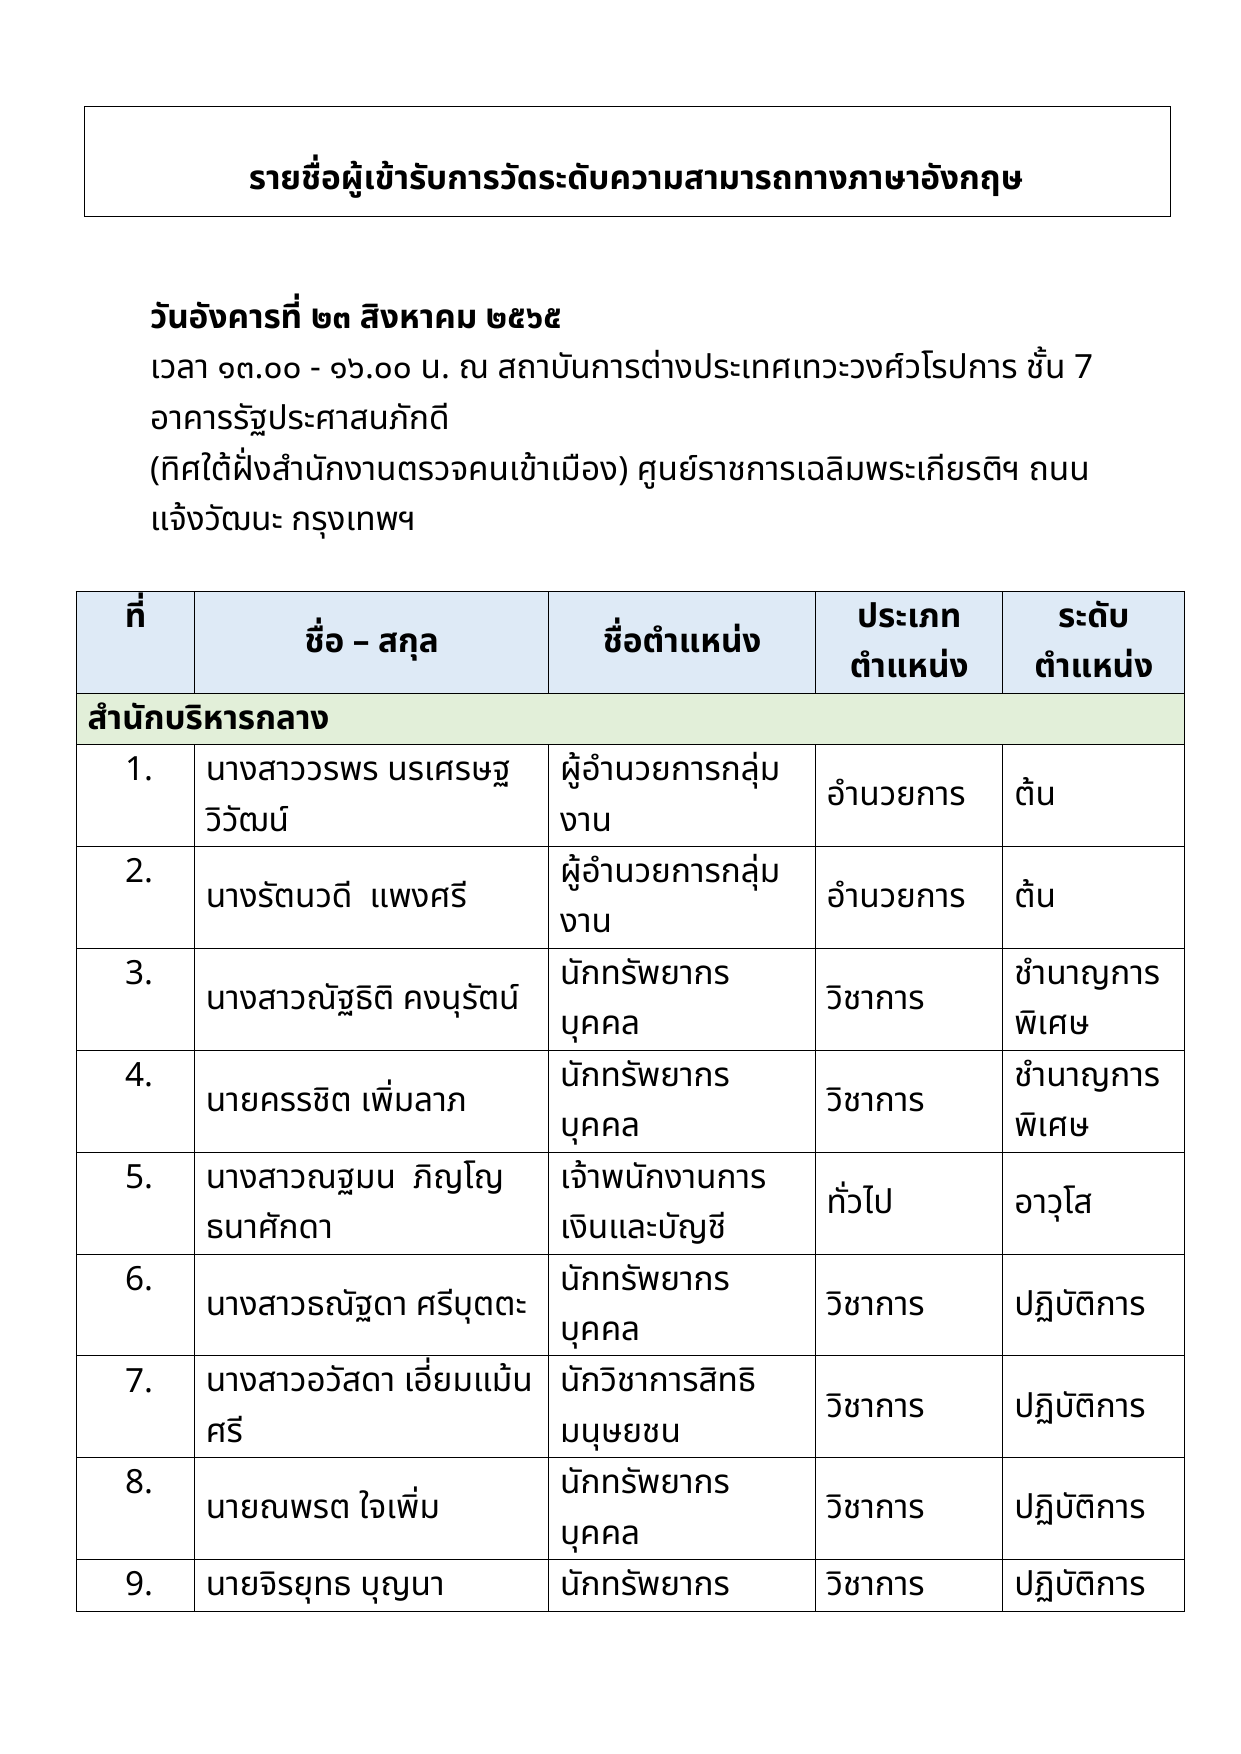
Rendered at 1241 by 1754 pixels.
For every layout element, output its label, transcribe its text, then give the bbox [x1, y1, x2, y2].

table_cell วิชาการ [816, 1458, 1002, 1559]
table_cell นายครรชิต เพิ่มลาภ [195, 1051, 548, 1152]
table_cell วิชาการ [816, 949, 1002, 1050]
table_cell ปฏิบัติการ [1003, 1458, 1184, 1559]
table_cell นางสาวณฐมน ภิญโญธนาศักดา [195, 1153, 548, 1253]
table_cell [77, 1560, 194, 1611]
table_cell ต้น [1003, 745, 1184, 846]
table_cell เจ้าพนักงานการเงินและบัญชี [549, 1153, 815, 1253]
table_cell นักวิชาการสิทธิมนุษยชน [549, 1356, 815, 1457]
table_cell นายจิรยุทธ บุญนา [195, 1560, 548, 1611]
table_header ชื่อ – สกุล [195, 592, 548, 693]
table_cell ผู้อำนวยการกลุ่มงาน [549, 847, 815, 948]
table_header ประเภทตำแหน่ง [816, 592, 1002, 693]
table_cell ผู้อำนวยการกลุ่มงาน [549, 745, 815, 846]
table_cell [77, 949, 194, 1050]
table_cell นักทรัพยากรบุคคล [549, 1051, 815, 1152]
table_cell นักทรัพยากรบุคคล [549, 949, 815, 1050]
table_cell ทั่วไป [816, 1153, 1002, 1253]
table_header ชื่อตำแหน่ง [549, 592, 815, 693]
table_cell วิชาการ [816, 1255, 1002, 1355]
table_cell นางสาววรพร นรเศรษฐวิวัฒน์ [195, 745, 548, 846]
table_cell วิชาการ [816, 1356, 1002, 1457]
table_cell ชำนาญการพิเศษ [1003, 949, 1184, 1050]
table_cell [77, 1458, 194, 1559]
table_cell นักทรัพยากรบุคคล [549, 1560, 815, 1611]
table_cell ต้น [1003, 847, 1184, 948]
table_cell สำนักบริหารกลาง [77, 694, 1184, 744]
table_cell อำนวยการ [816, 745, 1002, 846]
table_cell นางรัตนวดี แพงศรี [195, 847, 548, 948]
table_header ระดับตำแหน่ง [1003, 592, 1184, 693]
table_cell ชำนาญการพิเศษ [1003, 1051, 1184, 1152]
table_cell วิชาการ [816, 1051, 1002, 1152]
table_cell อำนวยการ [816, 847, 1002, 948]
table_cell ปฏิบัติการ [1003, 1560, 1184, 1611]
text วันอังคารที่ ๒๓ สิงหาคม ๒๕๖๕ [150, 293, 1122, 343]
table_cell ปฏิบัติการ [1003, 1255, 1184, 1355]
table_cell [77, 745, 194, 846]
table_cell [77, 1356, 194, 1457]
table_cell นักทรัพยากรบุคคล [549, 1458, 815, 1559]
text รายชื่อผู้เข้ารับการวัดระดับความสามารถทางภาษาอังกฤษ [150, 154, 1122, 205]
table_header ที่ [77, 592, 194, 693]
table_cell นักทรัพยากรบุคคล [549, 1255, 815, 1355]
table_cell [77, 1255, 194, 1355]
table_cell [77, 1153, 194, 1253]
table_cell วิชาการ [816, 1560, 1002, 1611]
table_cell นางสาวอวัสดา เอี่ยมแม้นศรี [195, 1356, 548, 1457]
table_cell [77, 1051, 194, 1152]
table_cell นางสาวธณัฐดา ศรีบุตตะ [195, 1255, 548, 1355]
table_cell ปฏิบัติการ [1003, 1356, 1184, 1457]
table_cell [77, 847, 194, 948]
table_cell นายณพรต ใจเพิ่ม [195, 1458, 548, 1559]
table_cell อาวุโส [1003, 1153, 1184, 1253]
table_cell นางสาวณัฐธิติ คงนุรัตน์ [195, 949, 548, 1050]
text เวลา ๑๓.๐๐ - ๑๖.๐๐ น. ณ สถาบันการต่างประเทศเทวะวงศ์วโรปการ ชั้น 7 อาคารรัฐประศาสนภักดี (ทิศใต้ฝั่งสำนักงานตรวจคนเข้าเมือง) ศูนย์ราชการเฉลิมพระเกียรติฯ ถนนแจ้งวัฒนะ กรุงเทพฯ [150, 343, 1122, 545]
